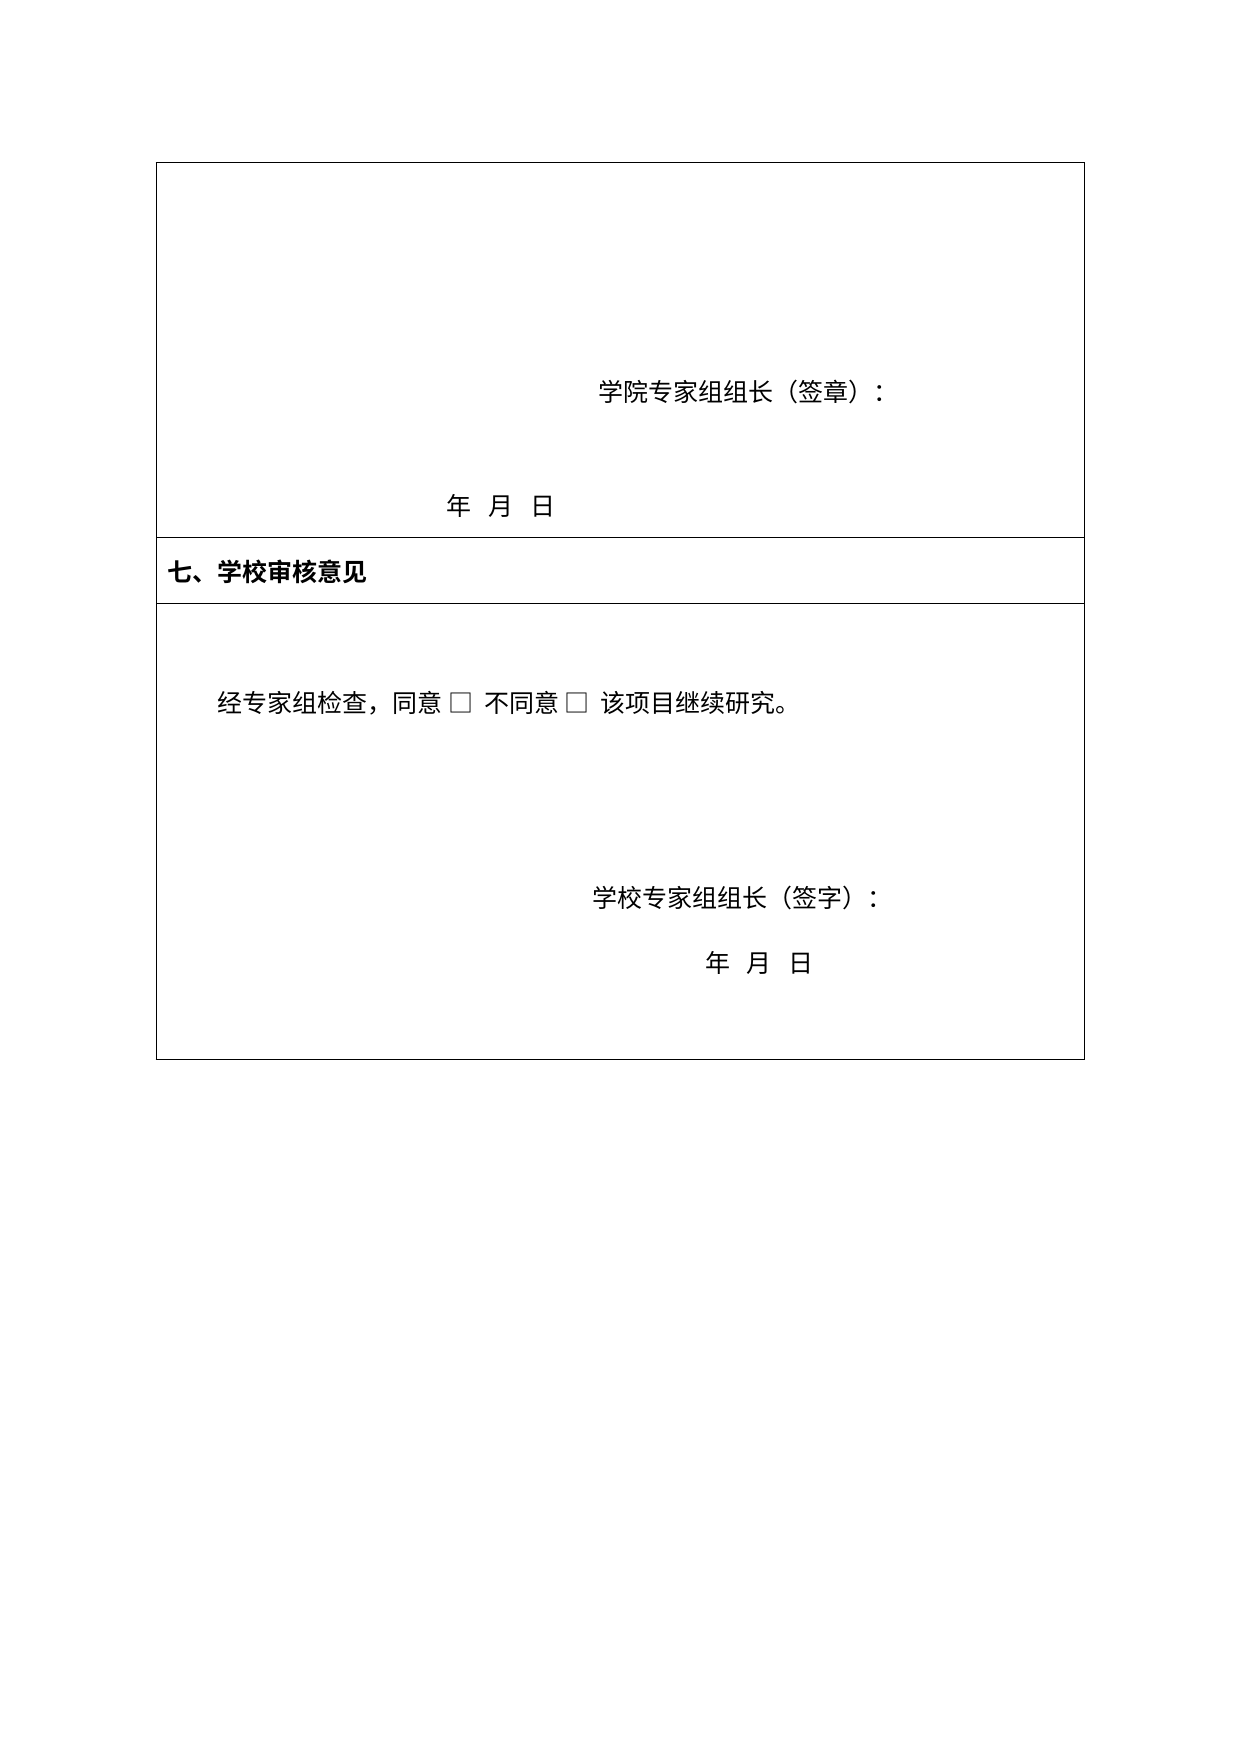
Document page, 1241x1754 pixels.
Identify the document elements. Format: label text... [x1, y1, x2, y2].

table_cell 经专家组检查，同意 □ 不同意 □ 该项目继续研究。 学校专家组组长（签字）： 年 月 日 [157, 604, 1084, 1059]
table_cell 七、学校审核意见 [157, 538, 1084, 603]
table_cell 学院专家组组长（签章）： 年 月 日 [157, 163, 1084, 537]
